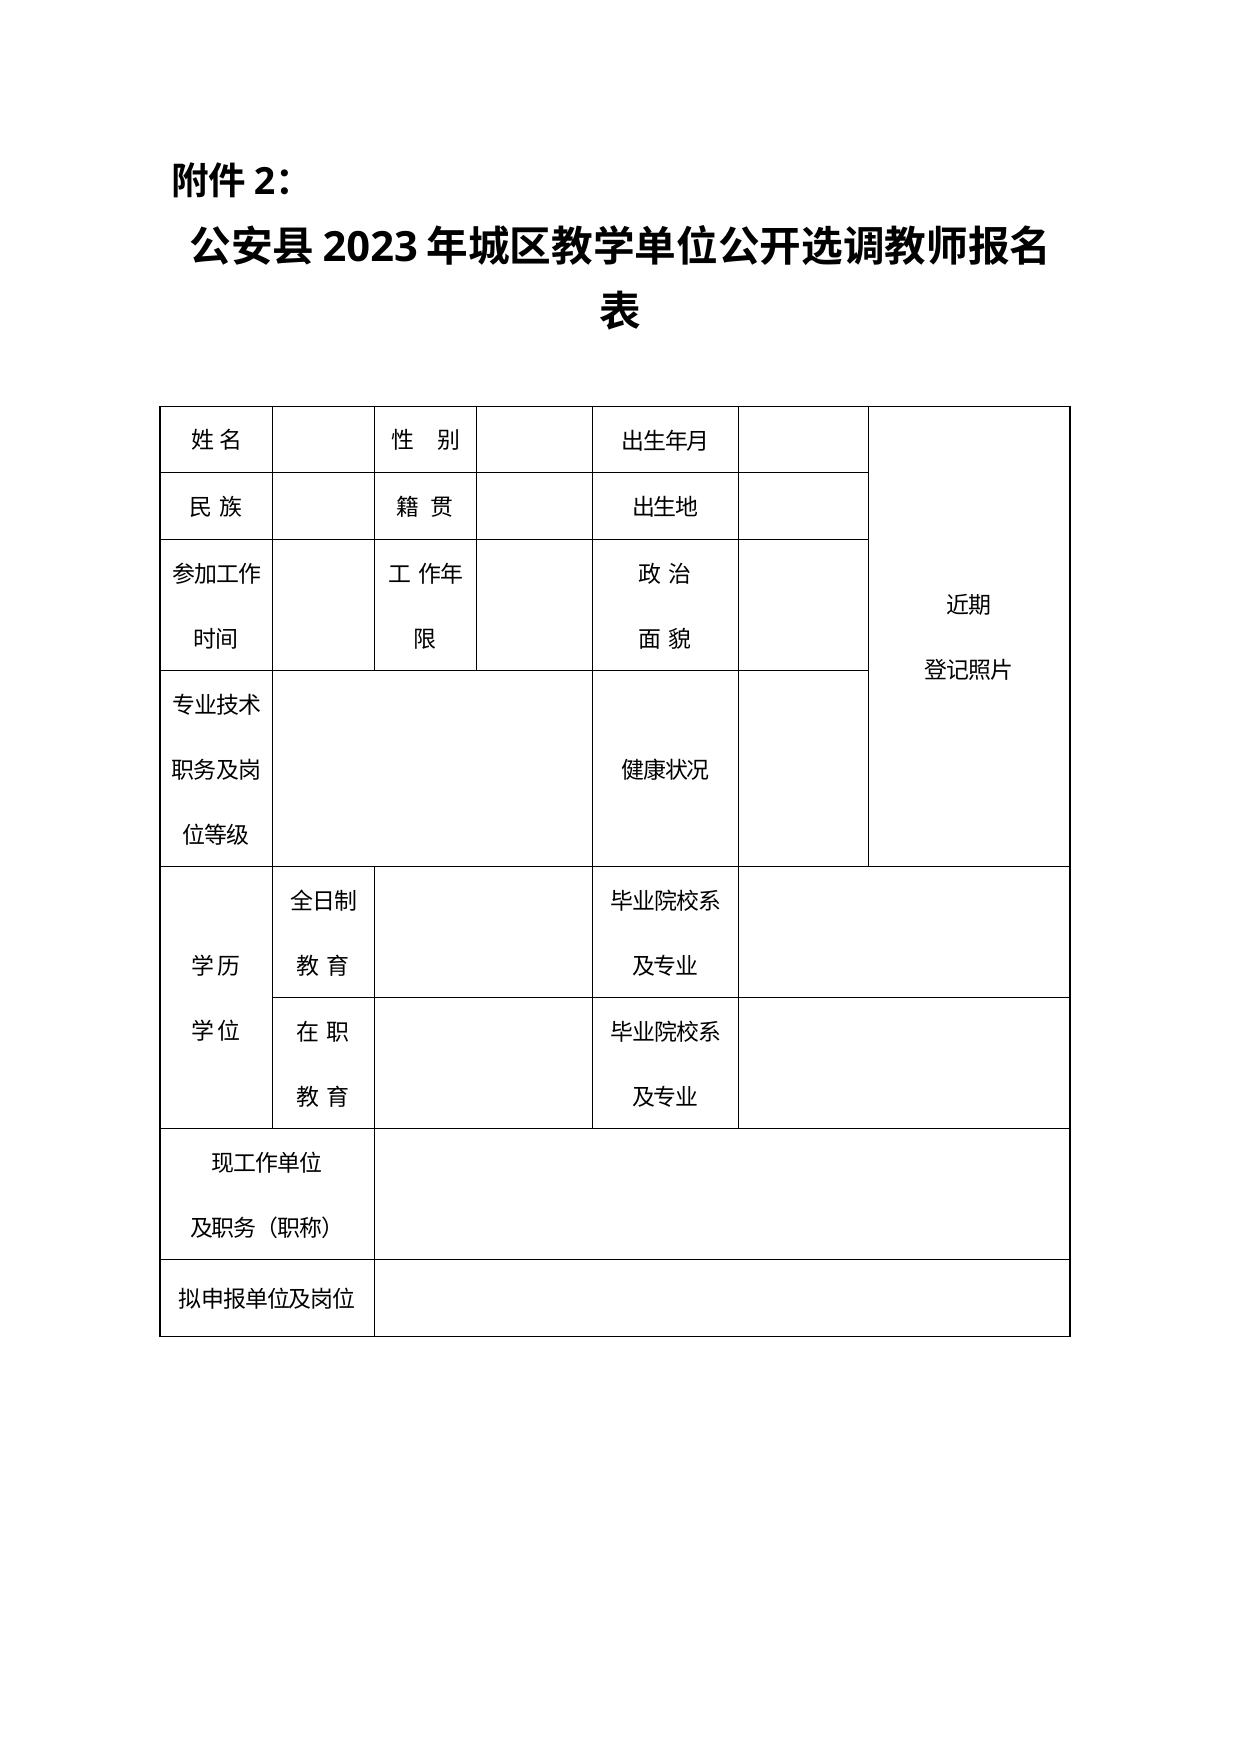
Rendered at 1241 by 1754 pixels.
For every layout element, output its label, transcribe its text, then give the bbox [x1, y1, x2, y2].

table_cell [739, 540, 868, 670]
table_cell 全日制教 育 [273, 867, 374, 997]
table_cell [739, 998, 1069, 1128]
table_cell 参加工作时间 [161, 540, 272, 670]
text 公安县2023年城区教学单位公开选调教师报名表 [171, 211, 1069, 341]
table_cell [739, 671, 868, 866]
table_cell 毕业院校系及专业 [593, 867, 738, 997]
table_cell 专业技术职务及岗位等级 [161, 671, 272, 866]
table_cell 政 治 面 貌 [593, 540, 738, 670]
table_cell [273, 671, 592, 866]
table_header 出生年月 [593, 407, 738, 472]
table_cell 现工作单位 及职务（职称） [161, 1129, 374, 1259]
table_cell [477, 473, 592, 539]
text 附件2： [171, 146, 1069, 211]
table_header 性 别 [375, 407, 476, 472]
table_cell 健康状况 [593, 671, 738, 866]
table_cell 出生地 [593, 473, 738, 539]
table_cell [477, 540, 592, 670]
table_cell 在 职 教 育 [273, 998, 374, 1128]
table_header 姓 名 [161, 407, 272, 472]
table_cell 毕业院校系及专业 [593, 998, 738, 1128]
table_header [273, 407, 374, 472]
table_cell [739, 473, 868, 539]
table_cell [375, 1260, 1069, 1336]
table_header [477, 407, 592, 472]
table_cell 籍 贯 [375, 473, 476, 539]
table_cell [375, 998, 592, 1128]
table_cell 学 历 学 位 [161, 867, 272, 1128]
table_cell [273, 540, 374, 670]
table_cell [375, 1129, 1069, 1259]
table_cell [273, 473, 374, 539]
table_cell [739, 867, 1069, 997]
table_cell 民 族 [161, 473, 272, 539]
table_cell [375, 867, 592, 997]
table_header [739, 407, 868, 472]
table_cell 拟申报单位及岗位 [161, 1260, 374, 1336]
table_header 近期 登记照片 [869, 407, 1069, 866]
table_cell 工 作年 限 [375, 540, 476, 670]
